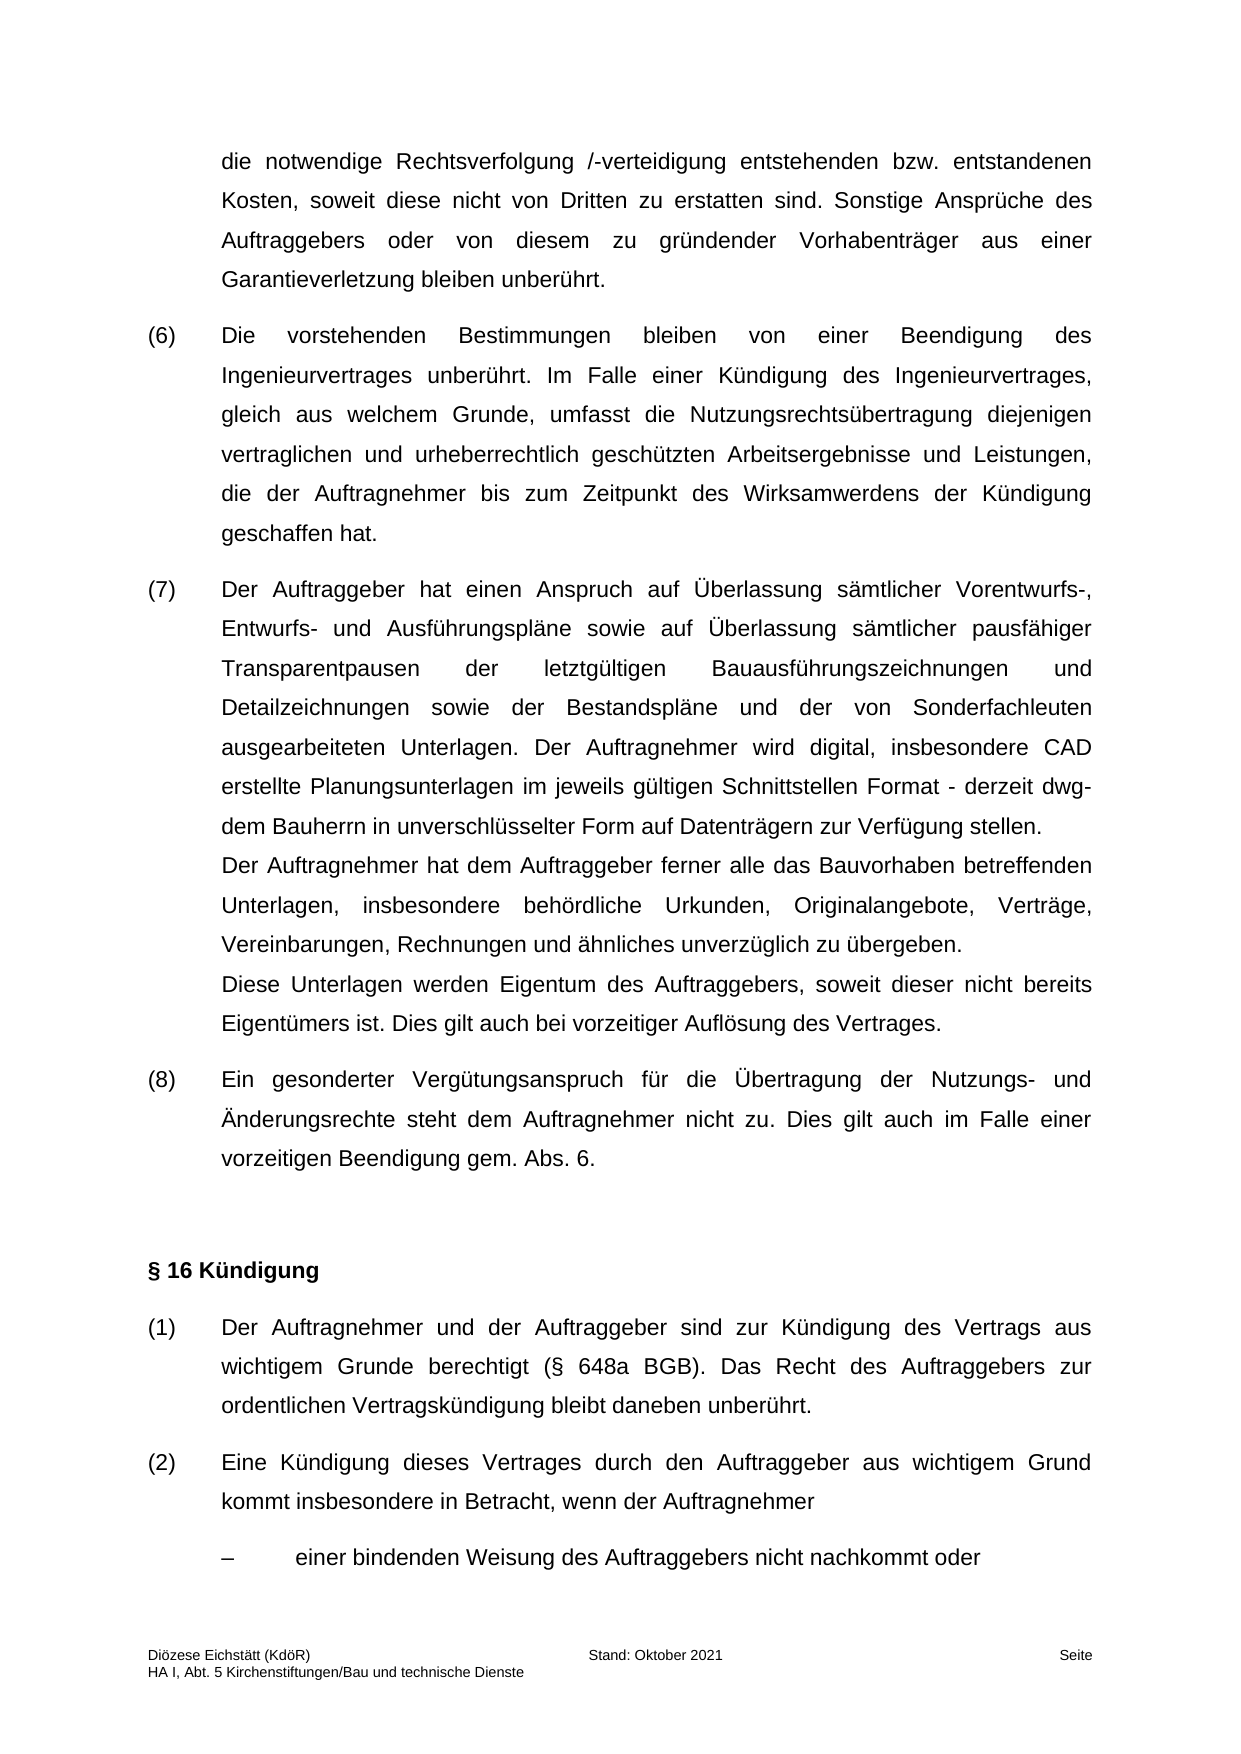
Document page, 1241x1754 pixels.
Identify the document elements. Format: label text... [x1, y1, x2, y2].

text – einer bindenden Weisung des Auftraggebers nicht nachkommt oder [148, 1544, 1093, 1571]
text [221, 148, 1093, 292]
text § 16 Kündigung [148, 1257, 1093, 1284]
text (6) Die vorstehenden Bestimmungen bleiben von einer Beendigung des Ingenieurvertrages unberührt. Im Falle einer Kündigung des Ingenieurvertrages, gleich aus welchem Grunde, umfasst die Nutzungsrechtsübertragung diejenigen vertraglichen und urheberrechtlich geschützten Arbeitsergebnisse und Leistungen, die der Auftragnehmer bis zum Zeitpunkt des Wirksamwerdens der Kündigung geschaffen hat. [148, 322, 1093, 546]
text (1) Der Auftragnehmer und der Auftraggeber sind zur Kündigung des Vertrags aus wichtigem Grunde berechtigt (§ 648a BGB). Das Recht des Auftraggebers zur ordentlichen Vertragskündigung bleibt daneben unberührt. [148, 1313, 1093, 1419]
text (8) Ein gesonderter Vergütungsanspruch für die Übertragung der Nutzungs- und Änderungsrechte steht dem Auftragnehmer nicht zu. Dies gilt auch im Falle einer vorzeitigen Beendigung gem. Abs. 6. [148, 1066, 1093, 1171]
text Der Auftragnehmer hat dem Auftraggeber ferner alle das Bauvorhaben betreffenden Unterlagen, insbesondere behördliche Urkunden, Originalangebote, Verträge, Vereinbarungen, Rechnungen und ähnliches unverzüglich zu übergeben. [221, 852, 1093, 957]
text (7) Der Auftraggeber hat einen Anspruch auf Überlassung sämtlicher Vorentwurfs-, Entwurfs- und Ausführungspläne sowie auf Überlassung sämtlicher pausfähiger Transparentpausen der letztgültigen Bauausführungszeichnungen und Detailzeichnungen sowie der Bestandspläne und der von Sonderfachleuten ausgearbeiteten Unterlagen. Der Auftragnehmer wird digital, insbesondere CAD erstellte Planungsunterlagen im jeweils gültigen Schnittstellen Format - derzeit dwg- dem Bauherrn in unverschlüsselter Form auf Datenträgern zur Verfügung stellen. [148, 576, 1093, 839]
text Diese Unterlagen werden Eigentum des Auftraggebers, soweit dieser nicht bereits Eigentümers ist. Dies gilt auch bei vorzeitiger Auflösung des Vertrages. [221, 971, 1093, 1036]
text (2) Eine Kündigung dieses Vertrages durch den Auftraggeber aus wichtigem Grund kommt insbesondere in Betracht, wenn der Auftragnehmer [148, 1449, 1093, 1514]
